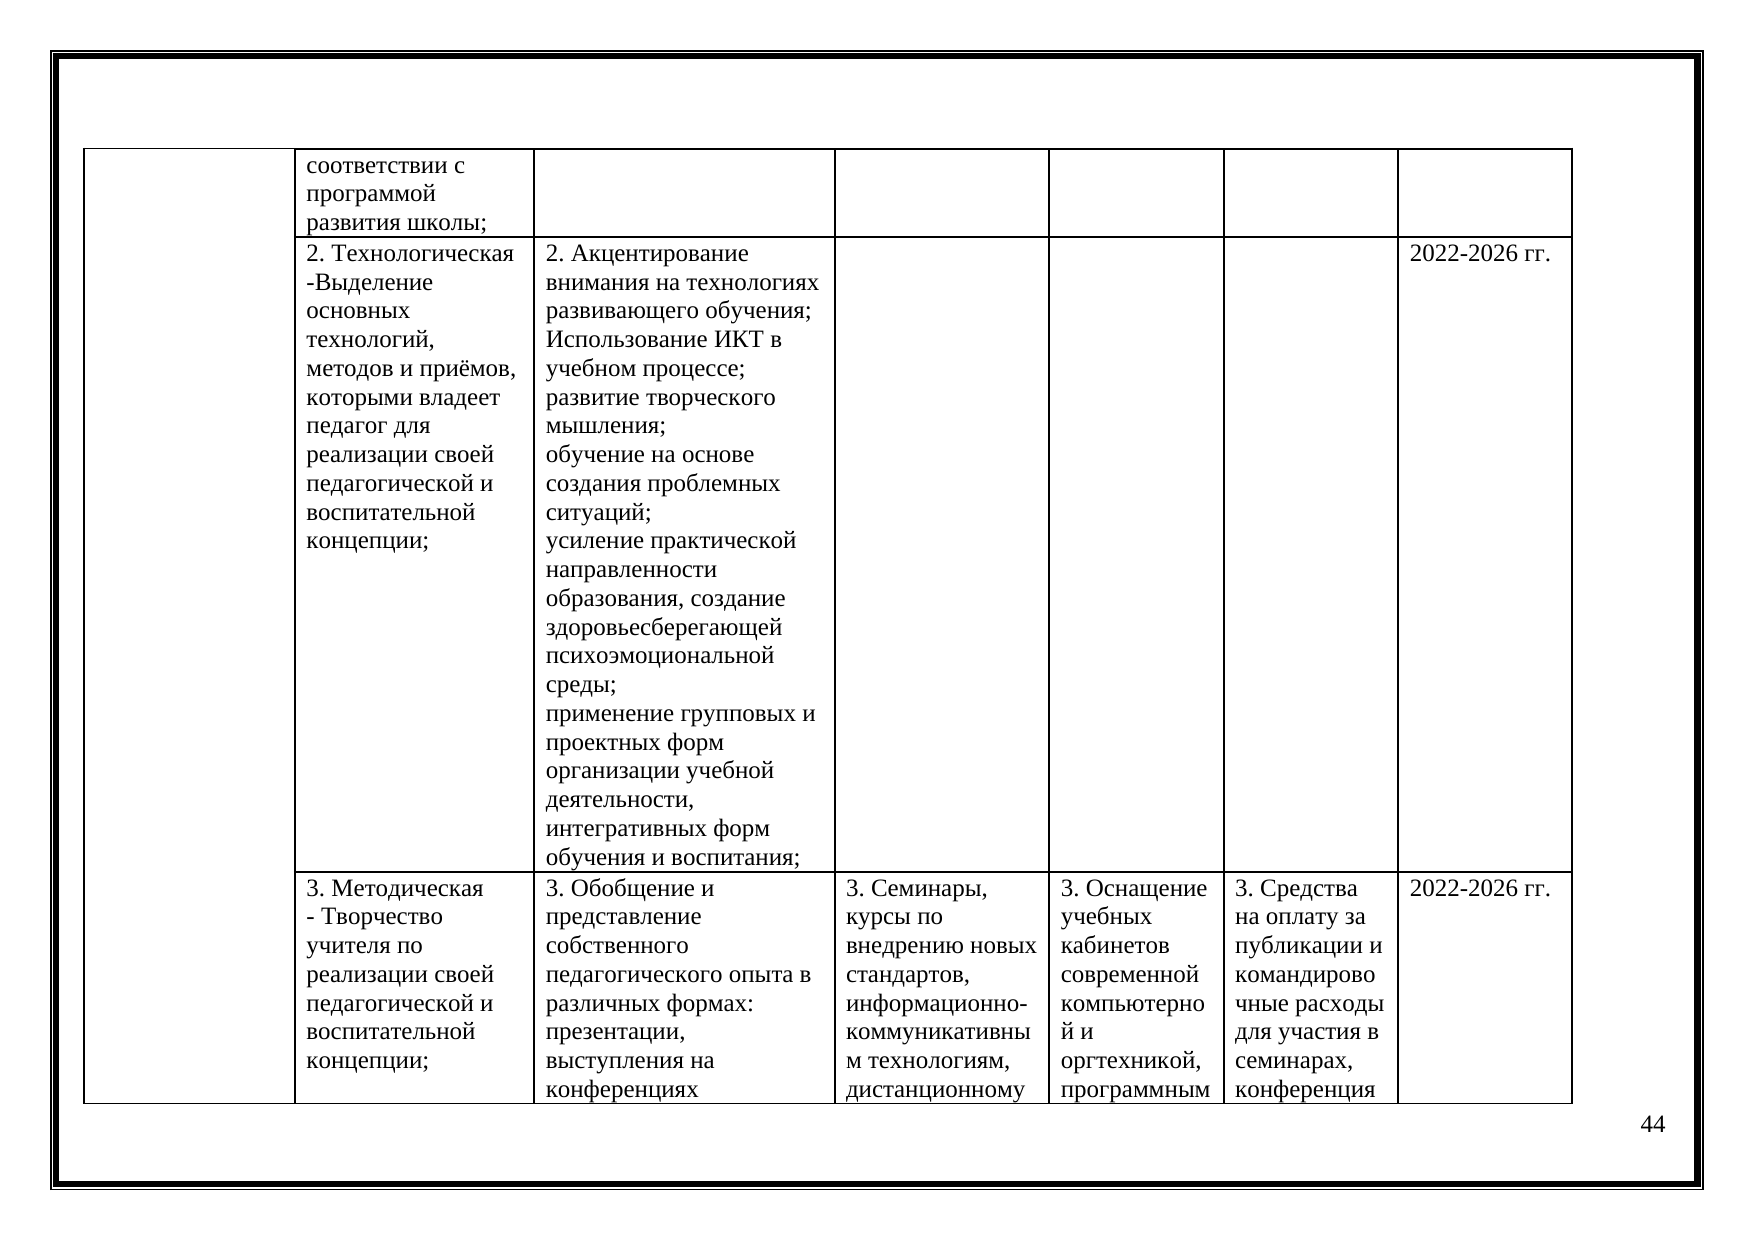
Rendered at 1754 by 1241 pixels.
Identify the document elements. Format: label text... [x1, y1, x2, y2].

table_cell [535, 150, 834, 236]
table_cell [85, 149, 294, 1103]
table_cell [836, 238, 1048, 871]
table_cell 2. Технологическая -Выделение основных технологий, методов и приёмов, которыми владеет педагог для реализации своей педагогической и воспитательной концепции; [296, 238, 533, 871]
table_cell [1225, 873, 1397, 1103]
table_cell 2. Акцентирование внимания на технологиях развивающего обучения; Использование ИКТ в учебном процессе; развитие творческого мышления; обучение на основе создания проблемных ситуаций; усиление практической направленности образования, создание здоровьесберегающей психоэмоциональной среды; применение групповых и проектных форм организации учебной деятельности, интегративных форм обучения и воспитания; [535, 238, 834, 871]
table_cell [535, 873, 834, 1103]
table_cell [1225, 150, 1397, 236]
table_cell [1050, 150, 1223, 236]
table_cell 2022-2026 гг. [1399, 873, 1571, 1103]
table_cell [836, 873, 1048, 1103]
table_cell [836, 150, 1048, 236]
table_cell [296, 150, 533, 236]
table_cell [1399, 150, 1571, 236]
table_cell 2022-2026 гг. [1399, 238, 1571, 871]
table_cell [296, 873, 533, 1103]
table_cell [1050, 873, 1223, 1103]
table_cell [1225, 238, 1397, 871]
table_cell [1050, 238, 1223, 871]
